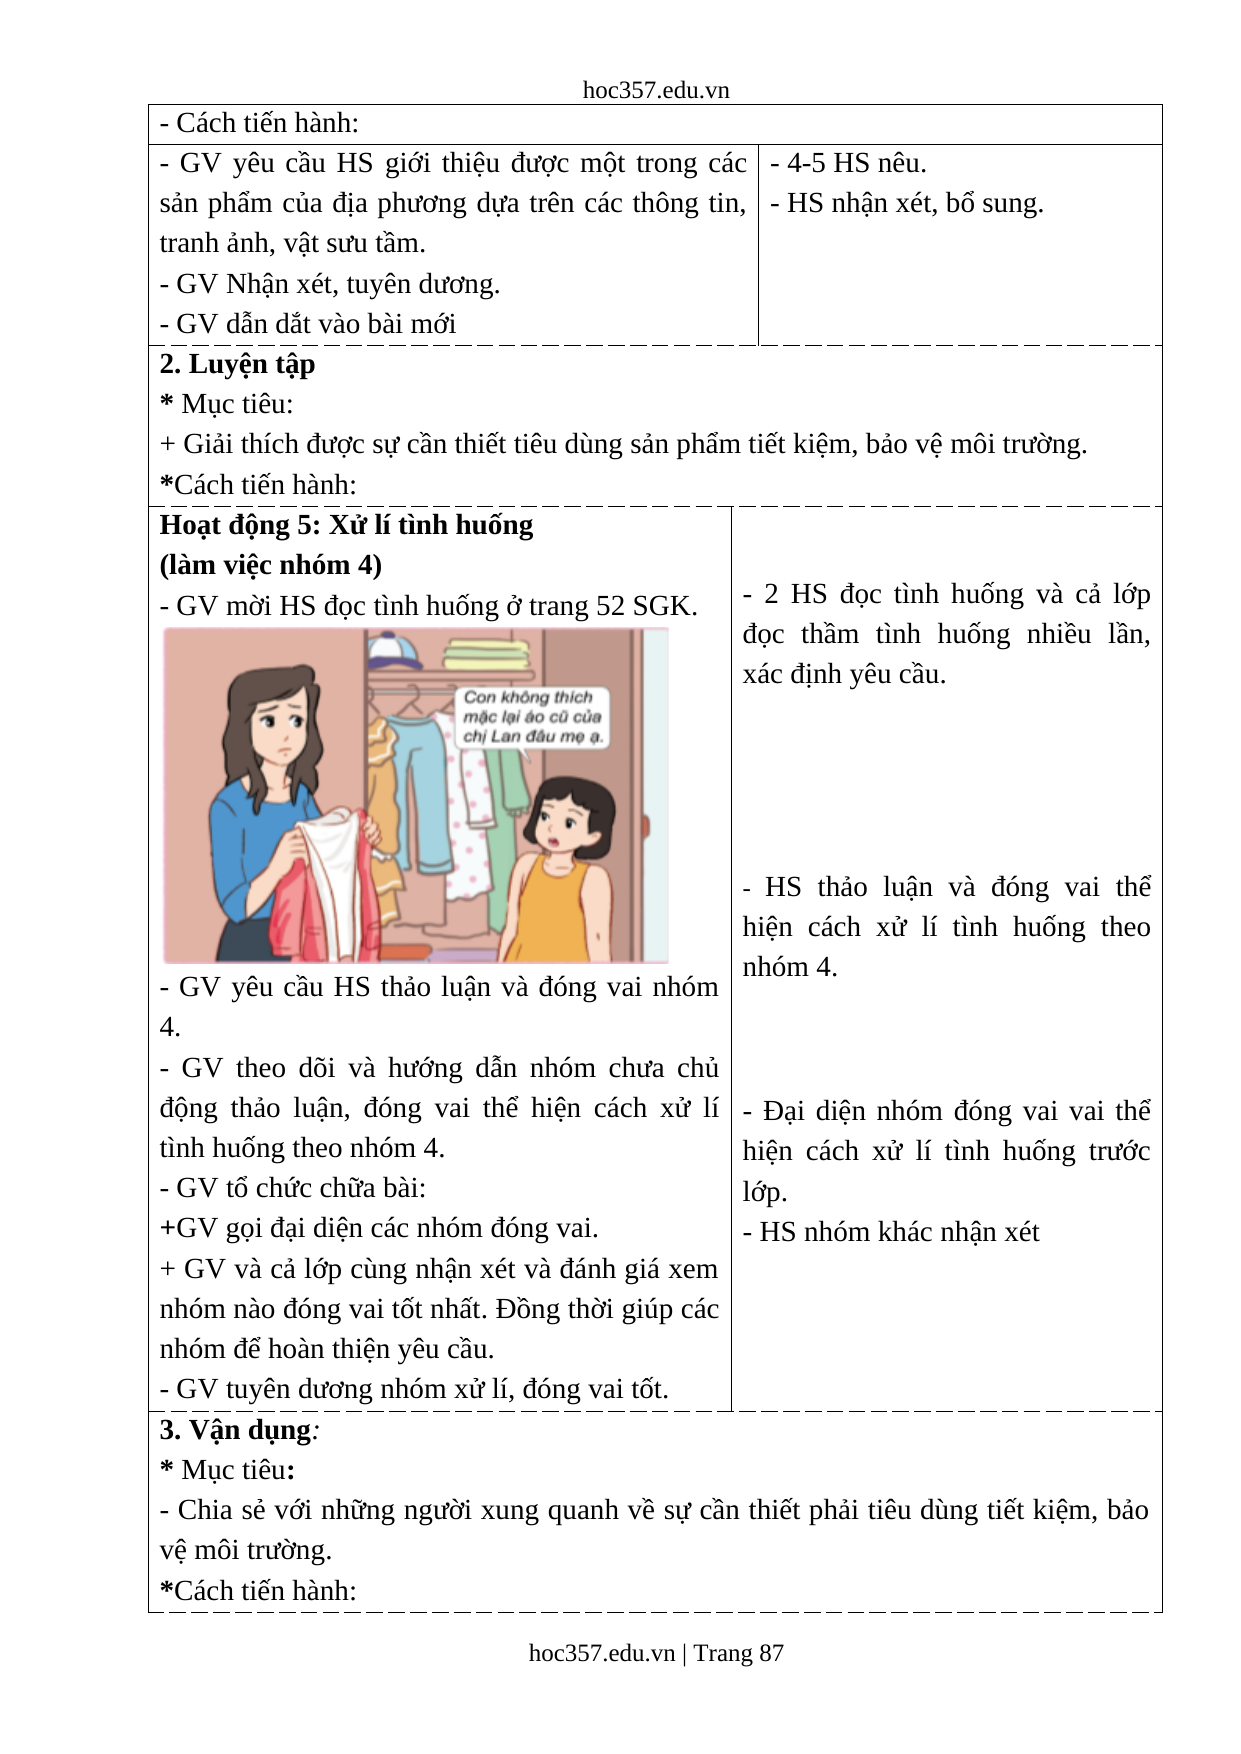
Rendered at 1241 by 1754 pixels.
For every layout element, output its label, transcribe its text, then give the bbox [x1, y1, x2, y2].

table_cell 2. Luyện tập * Mục tiêu: + Giải thích được sự cần thiết tiêu dùng sản phẩm tiết kiệm, bảo vệ môi trường. *Cách tiến hành: [149, 345, 1162, 506]
table_cell - GV yêu cầu HS giới thiệu được một trong các sản phẩm của địa phương dựa trên các thông tin, tranh ảnh, vật sưu tầm. - GV Nhận xét, tuyên dương. - GV dẫn dắt vào bài mới [149, 145, 758, 345]
table_cell - 2 HS đọc tình huống và cả lớp đọc thầm tình huống nhiều lần, xác định yêu cầu. - HS thảo luận và đóng vai thể hiện cách xử lí tình huống theo nhóm 4. - Đại diện nhóm đóng vai vai thể hiện cách xử lí tình huống trước lớp. - HS nhóm khác nhận xét [732, 506, 1162, 1411]
table_cell 3. Vận dụng: * Mục tiêu: - Chia sẻ với những người xung quanh về sự cần thiết phải tiêu dùng tiết kiệm, bảo vệ môi trường. *Cách tiến hành: [149, 1411, 1162, 1612]
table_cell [149, 105, 1162, 144]
table_cell Hoạt động 5: Xử lí tình huống (làm việc nhóm 4) - GV mời HS đọc tình huống ở trang 52 SGK. - GV yêu cầu HS thảo luận và đóng vai nhóm 4. - GV theo dõi và hướng dẫn nhóm chưa chủ động thảo luận, đóng vai thể hiện cách xử lí tình huống theo nhóm 4. - GV tổ chức chữa bài: +GV gọi đại diện các nhóm đóng vai. + GV và cả lớp cùng nhận xét và đánh giá xem nhóm nào đóng vai tốt nhất. Đồng thời giúp các nhóm để hoàn thiện yêu cầu. - GV tuyên dương nhóm xử lí, đóng vai tốt. [149, 506, 731, 1411]
table_cell - 4-5 HS nêu. - HS nhận xét, bổ sung. [759, 145, 1162, 345]
picture [159, 627, 669, 964]
